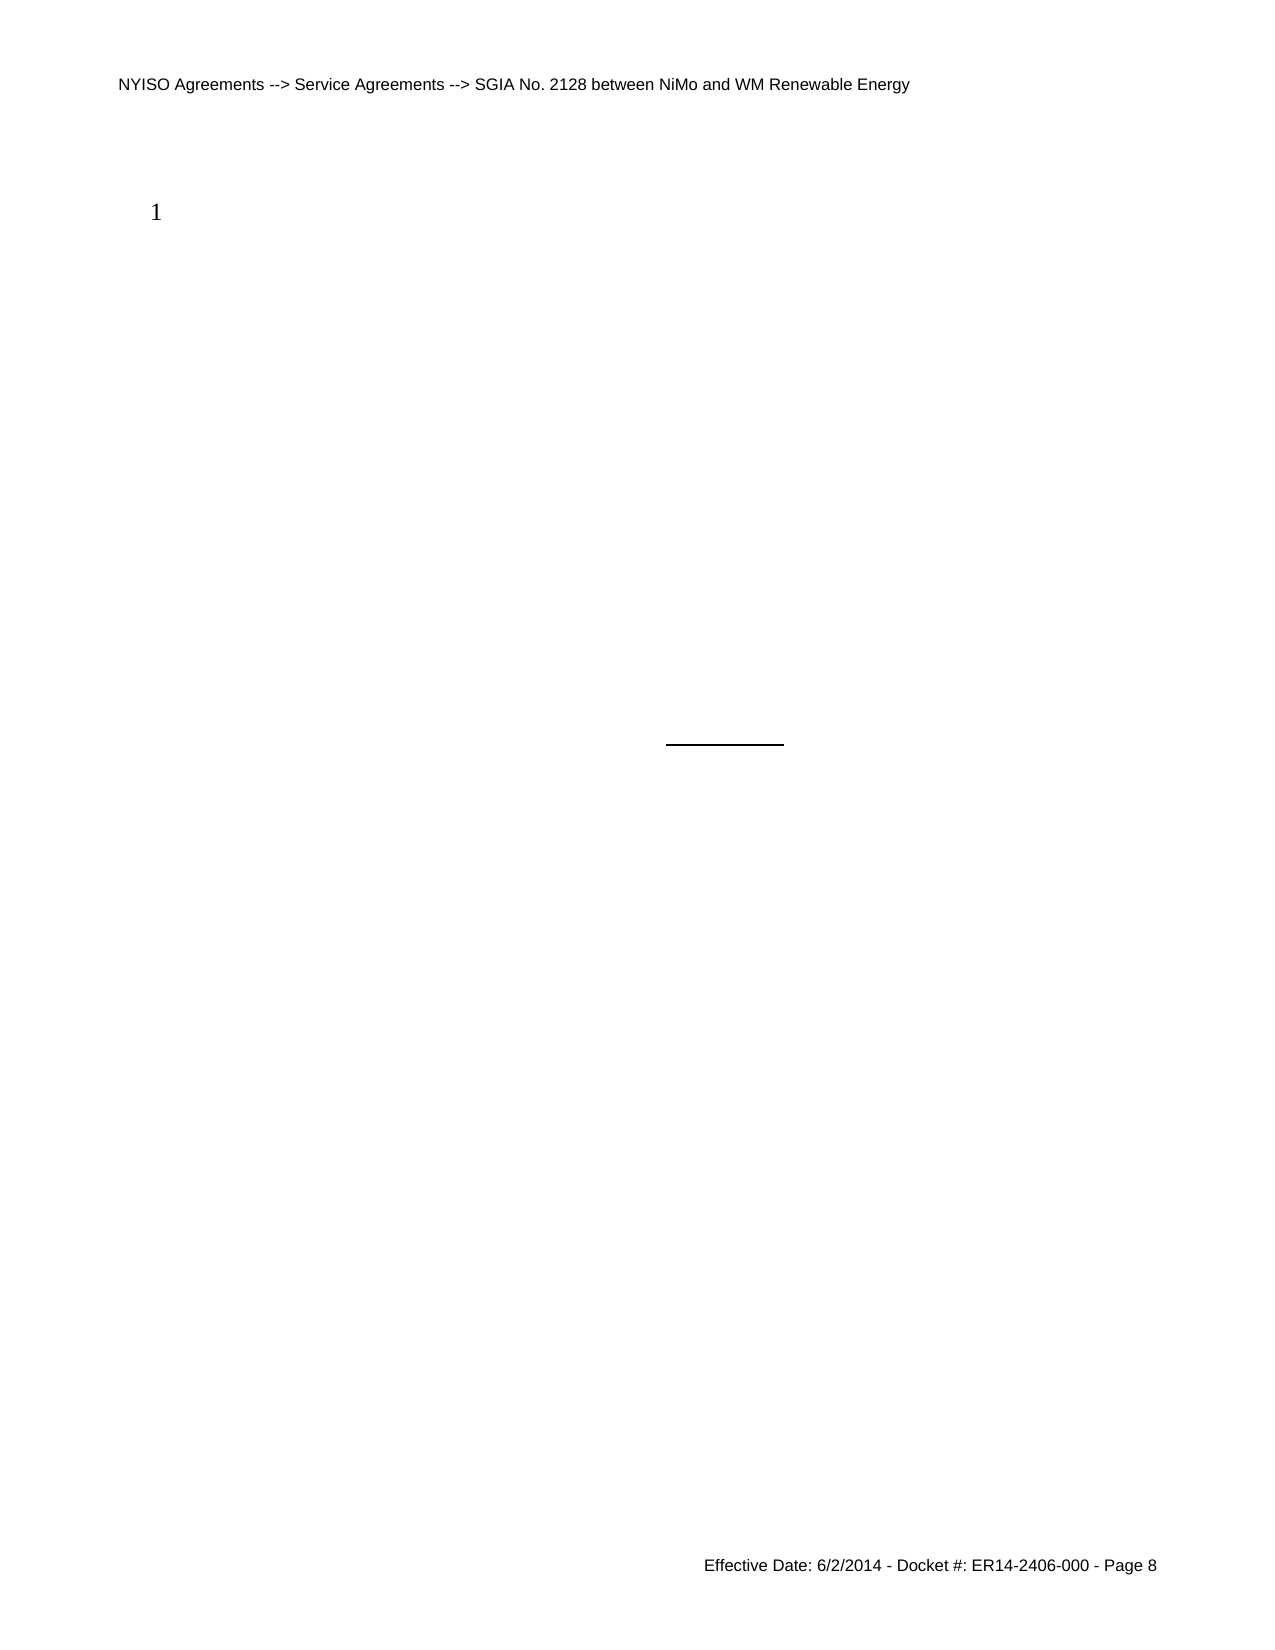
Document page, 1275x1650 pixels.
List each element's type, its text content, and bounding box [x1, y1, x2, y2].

text 1 [150, 197, 1275, 226]
